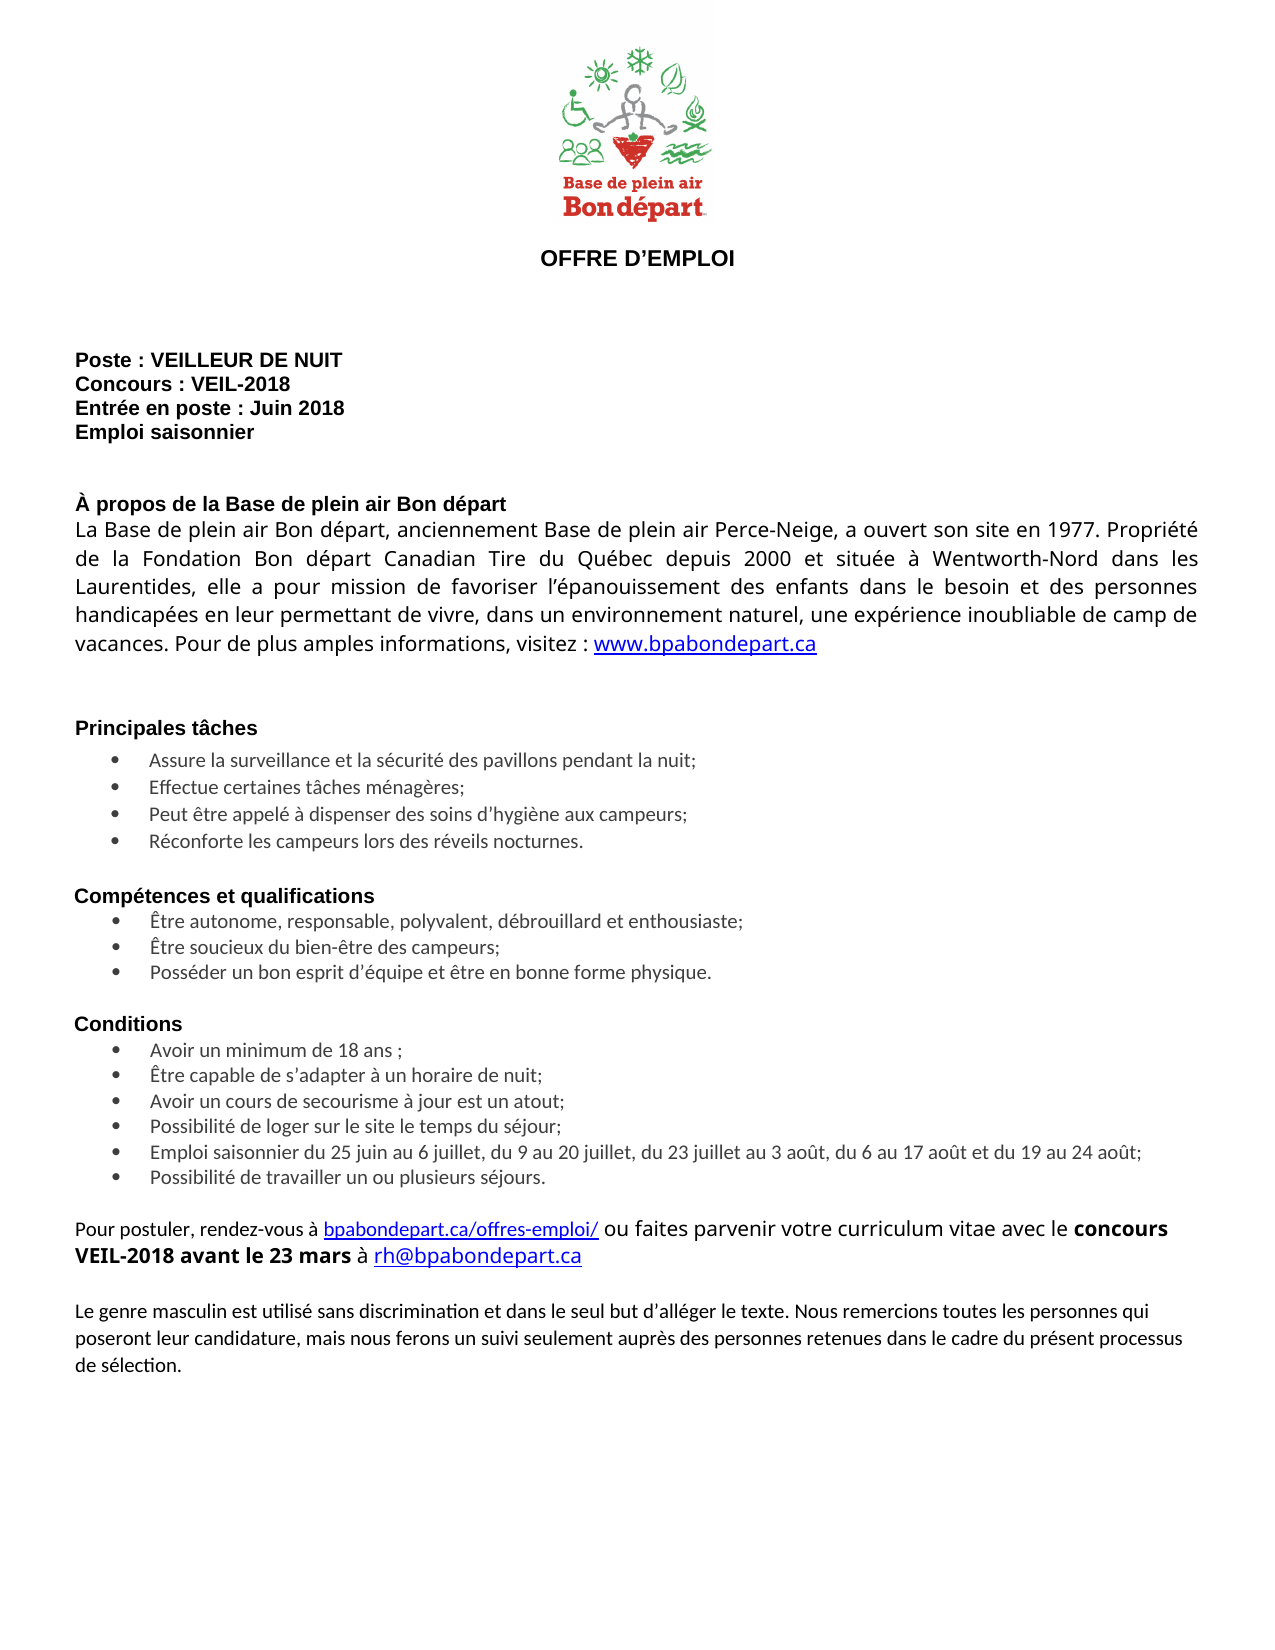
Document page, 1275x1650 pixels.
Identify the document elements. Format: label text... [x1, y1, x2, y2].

text Poste : VEILLEUR DE NUIT [75, 348, 1200, 372]
list Assure la surveillance et la sécurité des pavillons pendant la nuit; [111, 746, 1200, 773]
list Posséder un bon esprit d’équipe et être en bonne forme physique. [112, 959, 1200, 985]
text Principales tâches [75, 716, 1200, 740]
list Emploi saisonnier du 25 juin au 6 juillet, du 9 au 20 juillet, du 23 juillet au 3 août, du 6 au 17 août et du 19 au 24 août; [112, 1139, 1200, 1164]
list Possibilité de loger sur le site le temps du séjour; [112, 1113, 1200, 1139]
list Effectue certaines tâches ménagères; [111, 773, 1200, 800]
list Être autonome, responsable, polyvalent, débrouillard et enthousiaste; [112, 908, 1200, 934]
list Le genre masculin est utilisé sans discrimination et dans le seul but d’alléger le texte. Nous remercions toutes les personnes qui poseront leur candidature, mais nous ferons un suivi seulement auprès des personnes retenues dans le cadre du présent processus de sélection. [75, 1296, 1200, 1378]
text Compétences et qualifications [74, 881, 1200, 908]
text Emploi saisonnier [75, 419, 1200, 443]
list Être soucieux du bien-être des campeurs; [112, 934, 1200, 959]
list Réconforte les campeurs lors des réveils nocturnes. [111, 827, 1200, 854]
subtitle La Base de plein air Bon départ, anciennement Base de plein air Perce-Neige, a ouvert son site en 1977. Propriété de la Fondation Bon départ Canadian Tire du Québec depuis 2000 et située à Wentworth-Nord dans les Laurentides, elle a pour mission de favoriser l’épanouissement des enfants dans le besoin et des personnes handicapées en leur permettant de vivre, dans un environnement naturel, une expérience inoubliable de camp de vacances. Pour de plus amples informations, visitez : www.bpabondepart.ca [75, 515, 1200, 657]
text Conditions [74, 1010, 1200, 1037]
text À propos de la Base de plein air Bon départ [75, 491, 1200, 515]
list Être capable de s’adapter à un horaire de nuit; [112, 1063, 1200, 1088]
picture [551, 0, 716, 223]
list Avoir un cours de secourisme à jour est un atout; [112, 1088, 1200, 1113]
list Pour postuler, rendez-vous à bpabondepart.ca/offres-emploi/ ou faites parvenir votre curriculum vitae avec le concours VEIL-2018 avant le 23 mars à rh@bpabondepart.ca [75, 1215, 1200, 1269]
list Peut être appelé à dispenser des soins d’hygiène aux campeurs; [111, 800, 1200, 827]
list Avoir un minimum de 18 ans ; [112, 1037, 1200, 1063]
text OFFRE D’EMPLOI [75, 245, 1200, 271]
text Entrée en poste : Juin 2018 [75, 396, 1200, 419]
list Possibilité de travailler un ou plusieurs séjours. [112, 1164, 1200, 1190]
text Concours : VEIL-2018 [75, 372, 1200, 396]
